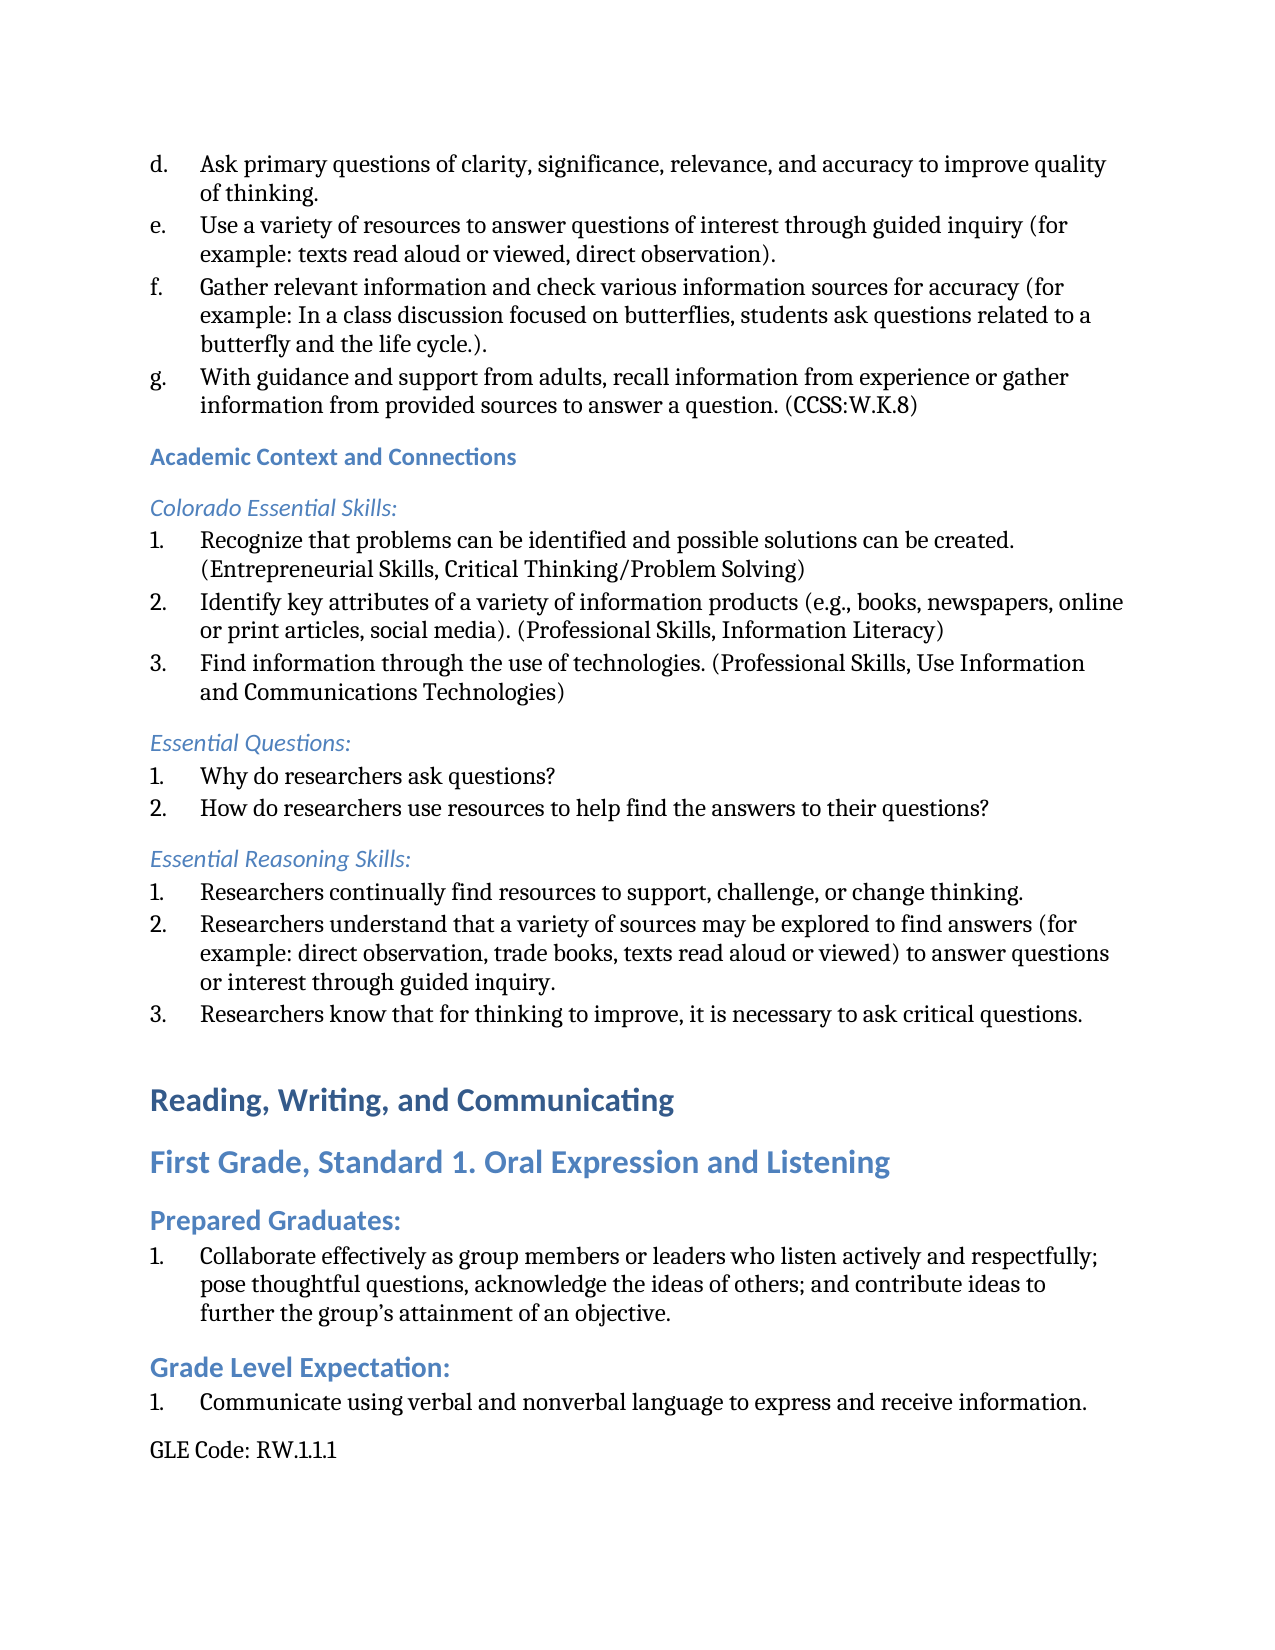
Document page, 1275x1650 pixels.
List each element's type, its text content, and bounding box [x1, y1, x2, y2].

subtitle Essential Reasoning Skills: [150, 844, 1125, 874]
subtitle Grade Level Expectation: [150, 1349, 1125, 1384]
list Gather relevant information and check various information sources for accuracy (for example: In a class discussion focused on butterflies, students ask questions related to a butterfly and the life cycle.). [150, 272, 1125, 359]
subtitle Academic Context and Connections [150, 441, 1125, 471]
subtitle First Grade, Standard 1. Oral Expression and Listening [150, 1141, 1125, 1181]
subtitle Prepared Graduates: [150, 1202, 1125, 1238]
list Find information through the use of technologies. (Professional Skills, Use Information and Communications Technologies) [150, 649, 1125, 706]
list Use a variety of resources to answer questions of interest through guided inquiry (for example: texts read aloud or viewed, direct observation). [150, 211, 1125, 269]
list With guidance and support from adults, recall information from experience or gather information from provided sources to answer a question. (CCSS:W.K.8) [150, 362, 1125, 420]
text GLE Code: RW.1.1.1 [150, 1436, 1125, 1464]
list Why do researchers ask questions? [150, 762, 1125, 790]
list How do researchers use resources to help find the answers to their questions? [150, 794, 1125, 823]
subtitle Colorado Essential Skills: [150, 492, 1125, 523]
list Researchers know that for thinking to improve, it is necessary to ask critical questions. [150, 1000, 1125, 1029]
subtitle Reading, Writing, and Communicating [150, 1079, 1125, 1120]
list Ask primary questions of clarity, significance, relevance, and accuracy to improve quality of thinking. [150, 150, 1125, 207]
subtitle Essential Questions: [150, 727, 1125, 758]
list Researchers continually find resources to support, challenge, or change thinking. [150, 878, 1125, 907]
list Researchers understand that a variety of sources may be explored to find answers (for example: direct observation, trade books, texts read aloud or viewed) to answer questions or interest through guided inquiry. [150, 910, 1125, 997]
list Collaborate effectively as group members or leaders who listen actively and respectfully; pose thoughtful questions, acknowledge the ideas of others; and contribute ideas to further the group’s attainment of an objective. [150, 1242, 1125, 1328]
list Recognize that problems can be identified and possible solutions can be created. (Entrepreneurial Skills, Critical Thinking/Problem Solving) [150, 526, 1125, 584]
list Identify key attributes of a variety of information products (e.g., books, newspapers, online or print articles, social media). (Professional Skills, Information Literacy) [150, 588, 1125, 645]
list Communicate using verbal and nonverbal language to express and receive information. [150, 1388, 1125, 1417]
